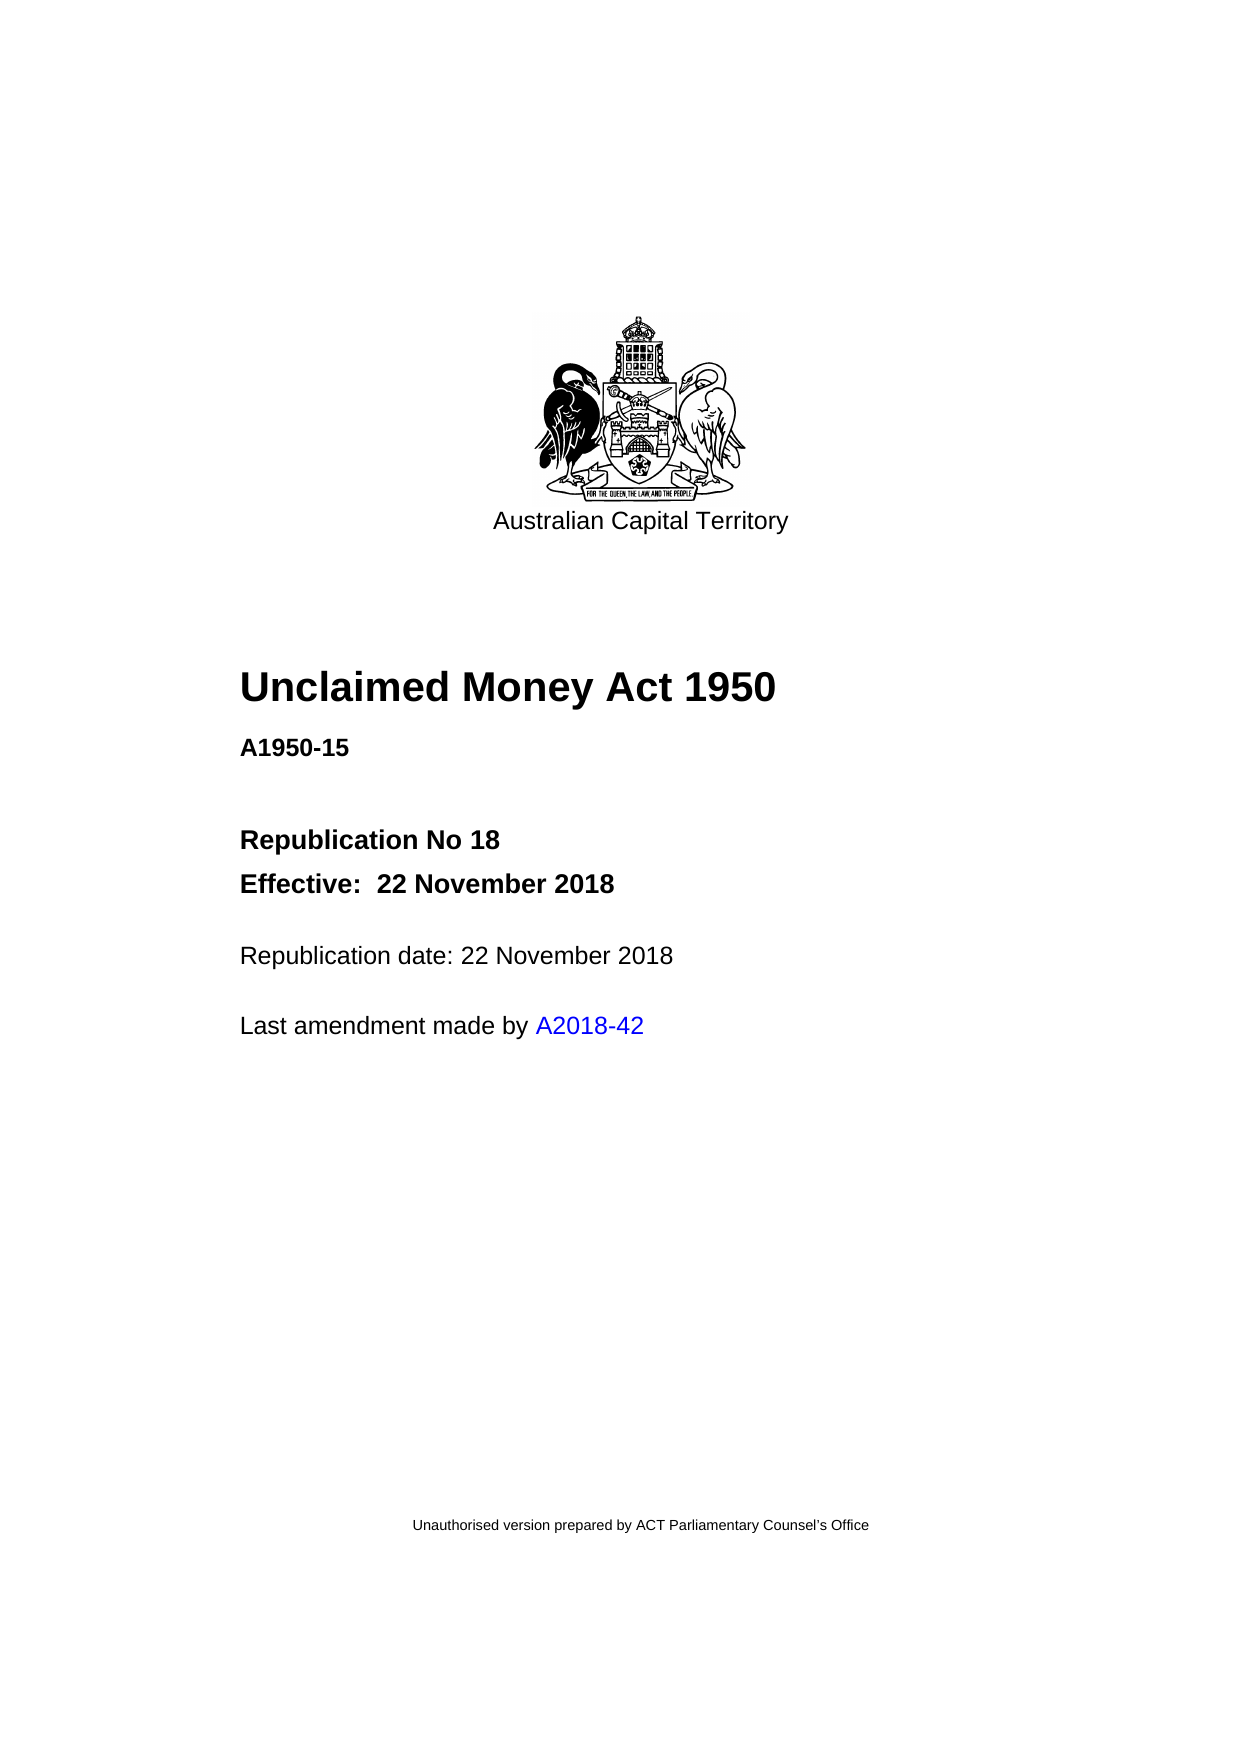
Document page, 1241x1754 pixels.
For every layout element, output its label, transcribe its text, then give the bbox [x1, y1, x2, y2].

picture [531, 312, 751, 507]
text Australian Capital Territory [239, 506, 1042, 535]
text A1950-15 [239, 733, 1042, 762]
text Effective: 22 November 2018 [239, 868, 1042, 899]
text Last amendment made by A2018-42 [239, 1011, 1042, 1040]
text Republication date: 22 November 2018 [239, 941, 1042, 969]
text Republication No 18 [239, 824, 1042, 855]
